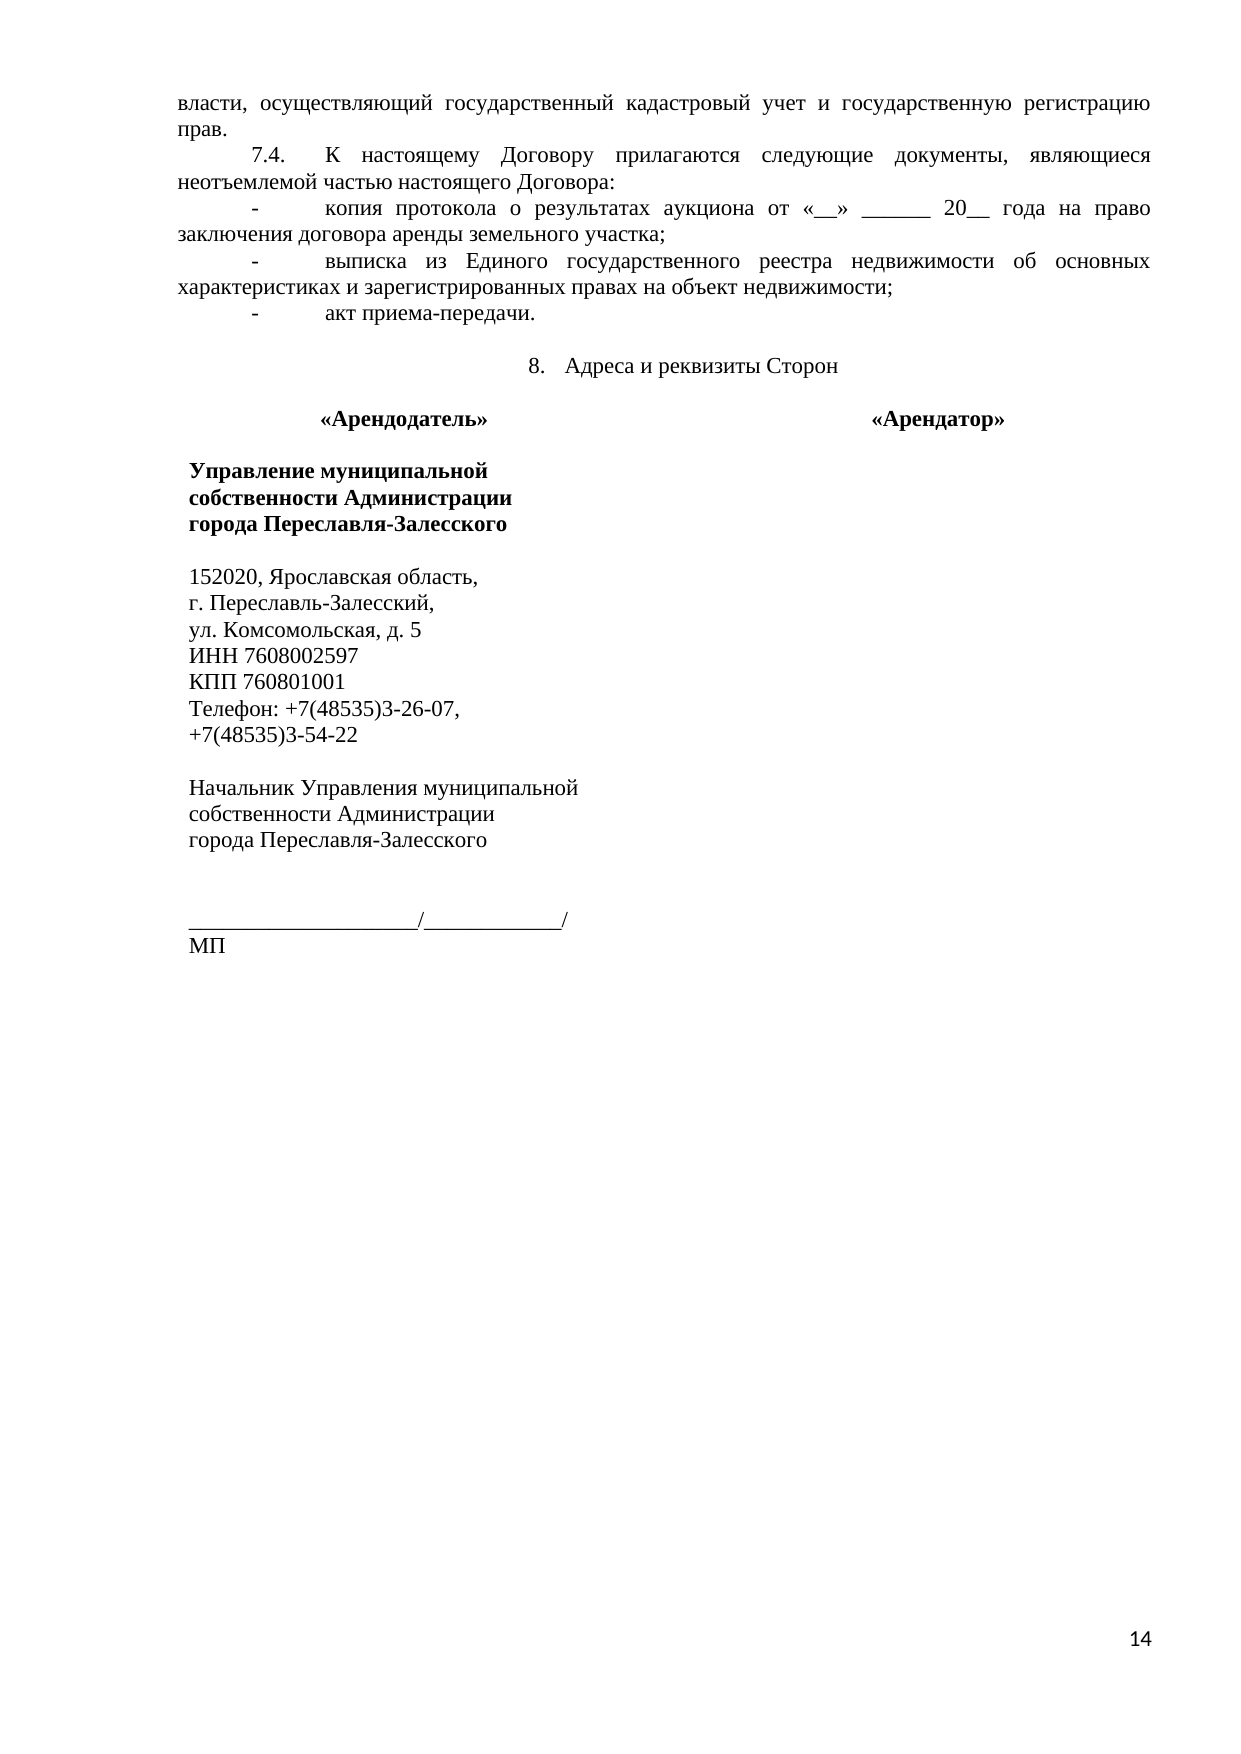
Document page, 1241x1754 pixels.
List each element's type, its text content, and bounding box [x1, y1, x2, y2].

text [177, 89, 1152, 141]
table_cell Начальник Управления муниципальной собственности Администрации города Переславля-Залесского ____________________/____________/ МП [177, 748, 1181, 958]
text 7.4. К настоящему Договору прилагаются следующие документы, являющиеся неотъемлемой частью настоящего Договора: [177, 141, 1152, 194]
text 8. Адреса и реквизиты Сторон [215, 352, 1152, 378]
table_header «Арендодатель» «Арендатор» Управление муниципальной собственности Администрации города Переславля-Залесского [177, 405, 1171, 563]
text - акт приема-передачи. [177, 299, 1152, 326]
text - выписка из Единого государственного реестра недвижимости об основных характеристиках и зарегистрированных правах на объект недвижимости; [177, 247, 1152, 299]
text - копия протокола о результатах аукциона от «__» ______ 20__ года на право заключения договора аренды земельного участка; [177, 194, 1152, 247]
table_cell 152020, Ярославская область, г. Переславль-Залесский, ул. Комсомольская, д. 5 ИНН 7608002597 КПП 760801001 Телефон: +7(48535)3-26-07, +7(48535)3-54-22 [177, 563, 1171, 747]
